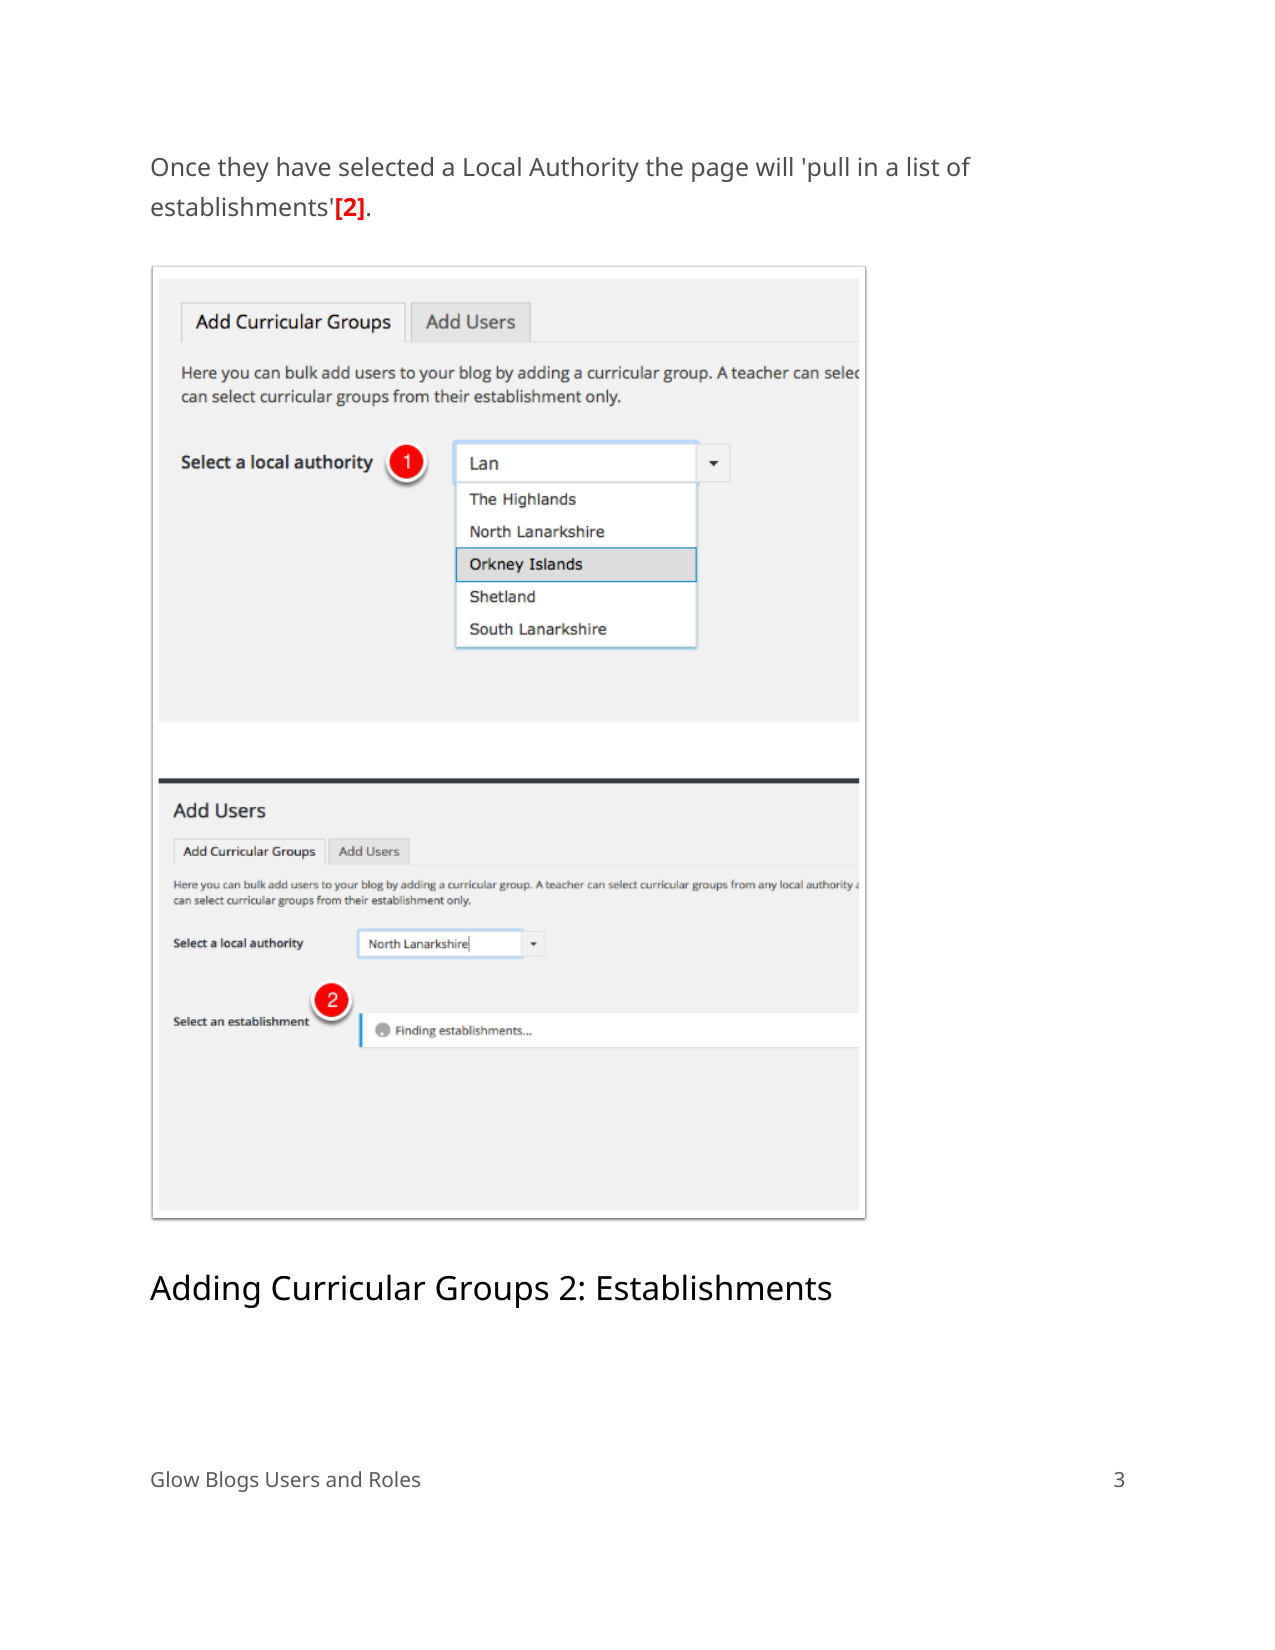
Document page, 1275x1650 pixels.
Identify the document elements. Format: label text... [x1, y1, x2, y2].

picture [150, 265, 868, 1222]
subtitle Adding Curricular Groups 2: Establishments [150, 1265, 1125, 1310]
text Once they have selected a Local Authority the page will 'pull in a list of establishments'[2]. [150, 150, 1125, 223]
